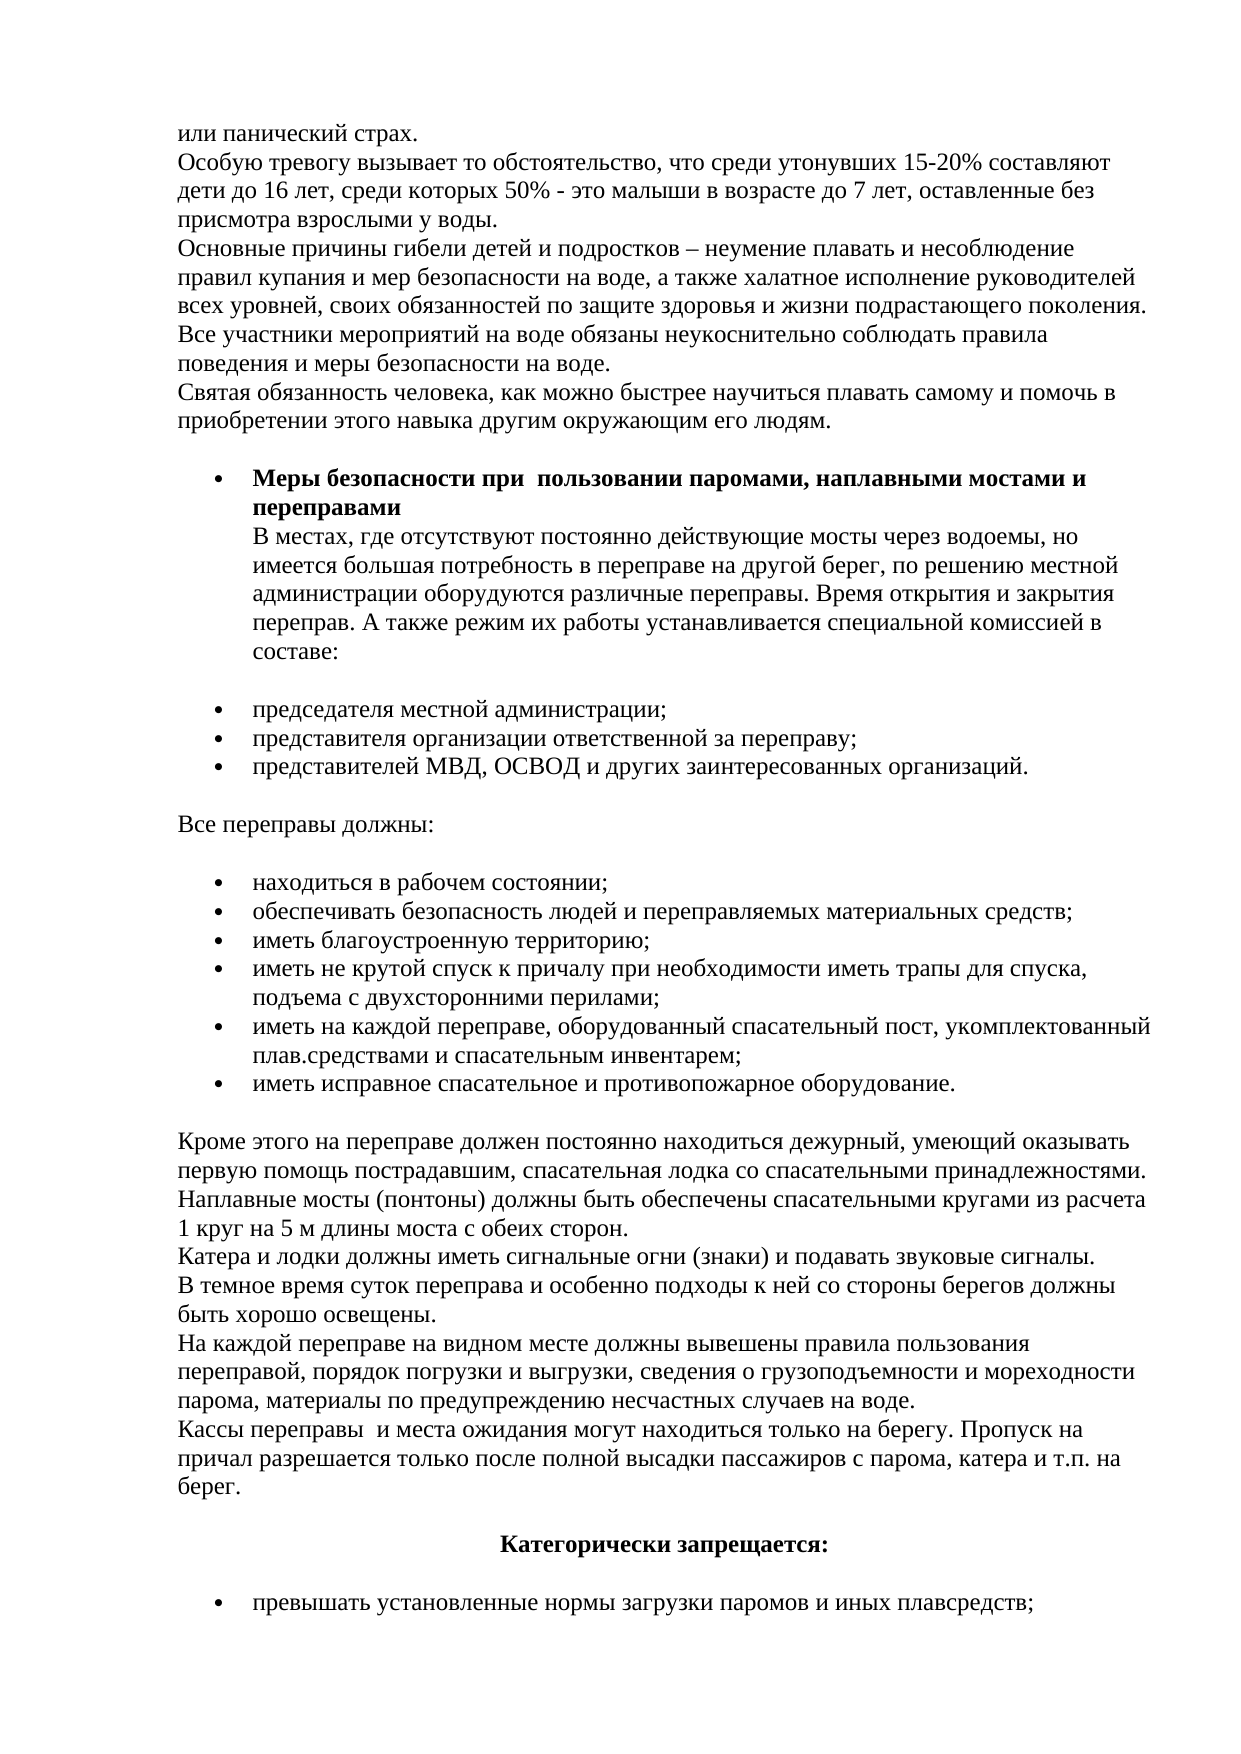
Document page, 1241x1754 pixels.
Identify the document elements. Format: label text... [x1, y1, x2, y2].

text Кроме этого на переправе должен постоянно находиться дежурный, умеющий оказывать первую помощь пострадавшим, спасательная лодка со спасательными принадлежностями. Наплавные мосты (понтоны) должны быть обеспечены спасательными кругами из расчета 1 круг на 5 м длины моста с обеих сторон. Катера и лодки должны иметь сигнальные огни (знаки) и подавать звуковые сигналы. В темное время суток переправа и особенно подходы к ней со стороны берегов должны быть хорошо освещены. На каждой переправе на видном месте должны вывешены правила пользования переправой, порядок погрузки и выгрузки, сведения о грузоподъемности и мореходности парома, материалы по предупреждению несчастных случаев на воде. Кассы переправы и места ожидания могут находиться только на берегу. Пропуск на причал разрешается только после полной высадки пассажиров с парома, катера и т.п. на берег. [177, 1126, 1152, 1500]
list находиться в рабочем состоянии; [215, 867, 1152, 896]
list председателя местной администрации; [215, 694, 1152, 723]
list иметь благоустроенную территорию; [215, 925, 1152, 953]
list превышать установленные нормы загрузки паромов и иных плавсредств; [215, 1587, 1152, 1616]
list Меры безопасности при пользовании паромами, наплавными мостами и переправами В местах, где отсутствуют постоянно действующие мосты через водоемы, но имеется большая потребность в переправе на другой берег, по решению местной администрации оборудуются различные переправы. Время открытия и закрытия переправ. А также режим их работы устанавливается специальной комиссией в составе: [215, 463, 1152, 665]
list иметь не крутой спуск к причалу при необходимости иметь трапы для спуска, подъема с двухсторонними перилами; [215, 953, 1152, 1011]
text Все переправы должны: [177, 809, 1152, 838]
list представителя организации ответственной за переправу; [215, 723, 1152, 751]
list иметь исправное спасательное и противопожарное оборудование. [215, 1068, 1152, 1097]
list обеспечивать безопасность людей и переправляемых материальных средств; [215, 896, 1152, 925]
list иметь на каждой переправе, оборудованный спасательный пост, укомплектованный плав.средствами и спасательным инвентарем; [215, 1011, 1152, 1068]
list представителей МВД, ОСВОД и других заинтересованных организаций. [215, 751, 1152, 780]
text Категорически запрещается: [177, 1529, 1152, 1558]
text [177, 118, 1152, 434]
